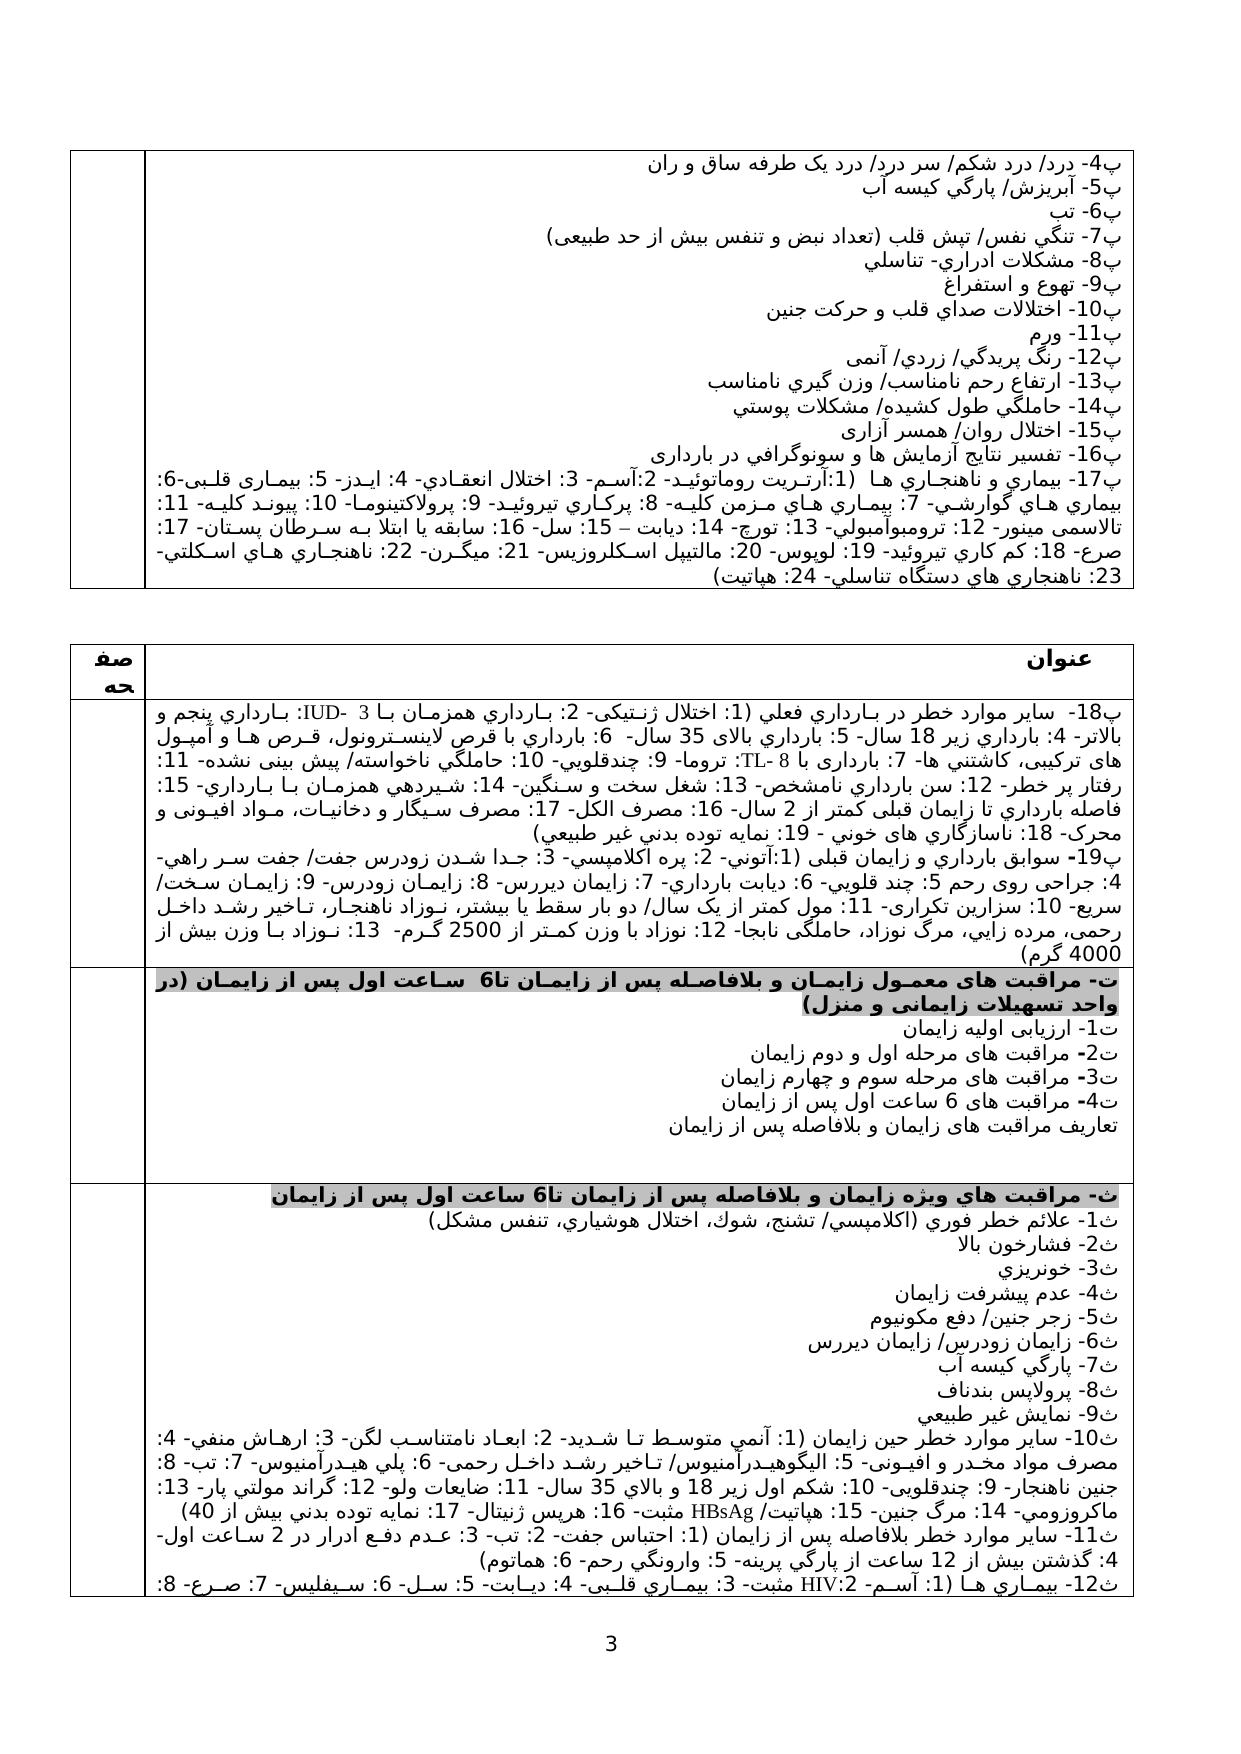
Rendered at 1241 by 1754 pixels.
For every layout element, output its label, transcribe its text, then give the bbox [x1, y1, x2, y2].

table_cell [71, 151, 144, 588]
table_header عنوان [146, 645, 1133, 698]
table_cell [146, 151, 1133, 588]
table_cell [71, 700, 144, 967]
table_cell پ18- ساير موارد خطر در بارداري فعلي (1: اختلال ژنتیکی- 2: بارداري همزمان با IUD- 3: بارداري پنجم و بالاتر- 4: بارداري زير 18 سال- 5: بارداري بالای 35 سال- 6: بارداري با قرص لاينسترونول، قرص ها و آمپول های ترکیبی، كاشتني ها- 7: بارداری با TL- 8: تروما- 9: چندقلويي- 10: حاملگي ناخواسته/ پیش بینی نشده- 11: رفتار پر خطر- 12: سن بارداري نامشخص- 13: شغل سخت و سنگين- 14: شيردهي همزمان با بارداري- 15: فاصله بارداري تا زایمان قبلی كمتر از 2 سال- 16: مصرف الکل- 17: مصرف سیگار و دخانیات، مواد افیونی و محرک- 18: ناسازگاري های خوني - 19: نمايه توده بدني غير طبيعي) پ19- سوابق بارداري و زايمان قبلی (1:آتوني- 2: پره اكلامپسي- 3: جدا شدن زودرس جفت/ جفت سر راهي- 4: جراحی روی رحم 5: چند قلويي- 6: ديابت بارداري- 7: زايمان ديررس- 8: زایمان زودرس- 9: زايمان سخت/ سريع- 10: سزارين تکراری- 11: مول کمتر از یک سال/ دو بار سقط یا بیشتر، نوزاد ناهنجار، تاخیر رشد داخل رحمی، مرده زايي، مرگ نوزاد، حاملگی نابجا- 12: نوزاد با وزن كمتر از 2500 گرم- 13: نوزاد با وزن بیش از 4000 گرم) [146, 700, 1133, 967]
table_cell [71, 968, 144, 1182]
table_cell ت- مراقبت های معمول زايمان و بلافاصله پس از زايمان تا6 ساعت اول پس از زایمان (در واحد تسهیلات زایمانی و منزل) ت1- ارزیابی اولیه زایمان ت2- مراقبت های مرحله اول و دوم زايمان ت3- مراقبت های مرحله سوم و چهارم زايمان ت4- مراقبت های 6 ساعت اول پس از زایمان تعاريف مراقبت های زايمان و بلافاصله پس از زايمان [146, 968, 1133, 1182]
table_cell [146, 1184, 1133, 1596]
table_header صفحه [71, 645, 144, 698]
table_cell [71, 1184, 144, 1596]
